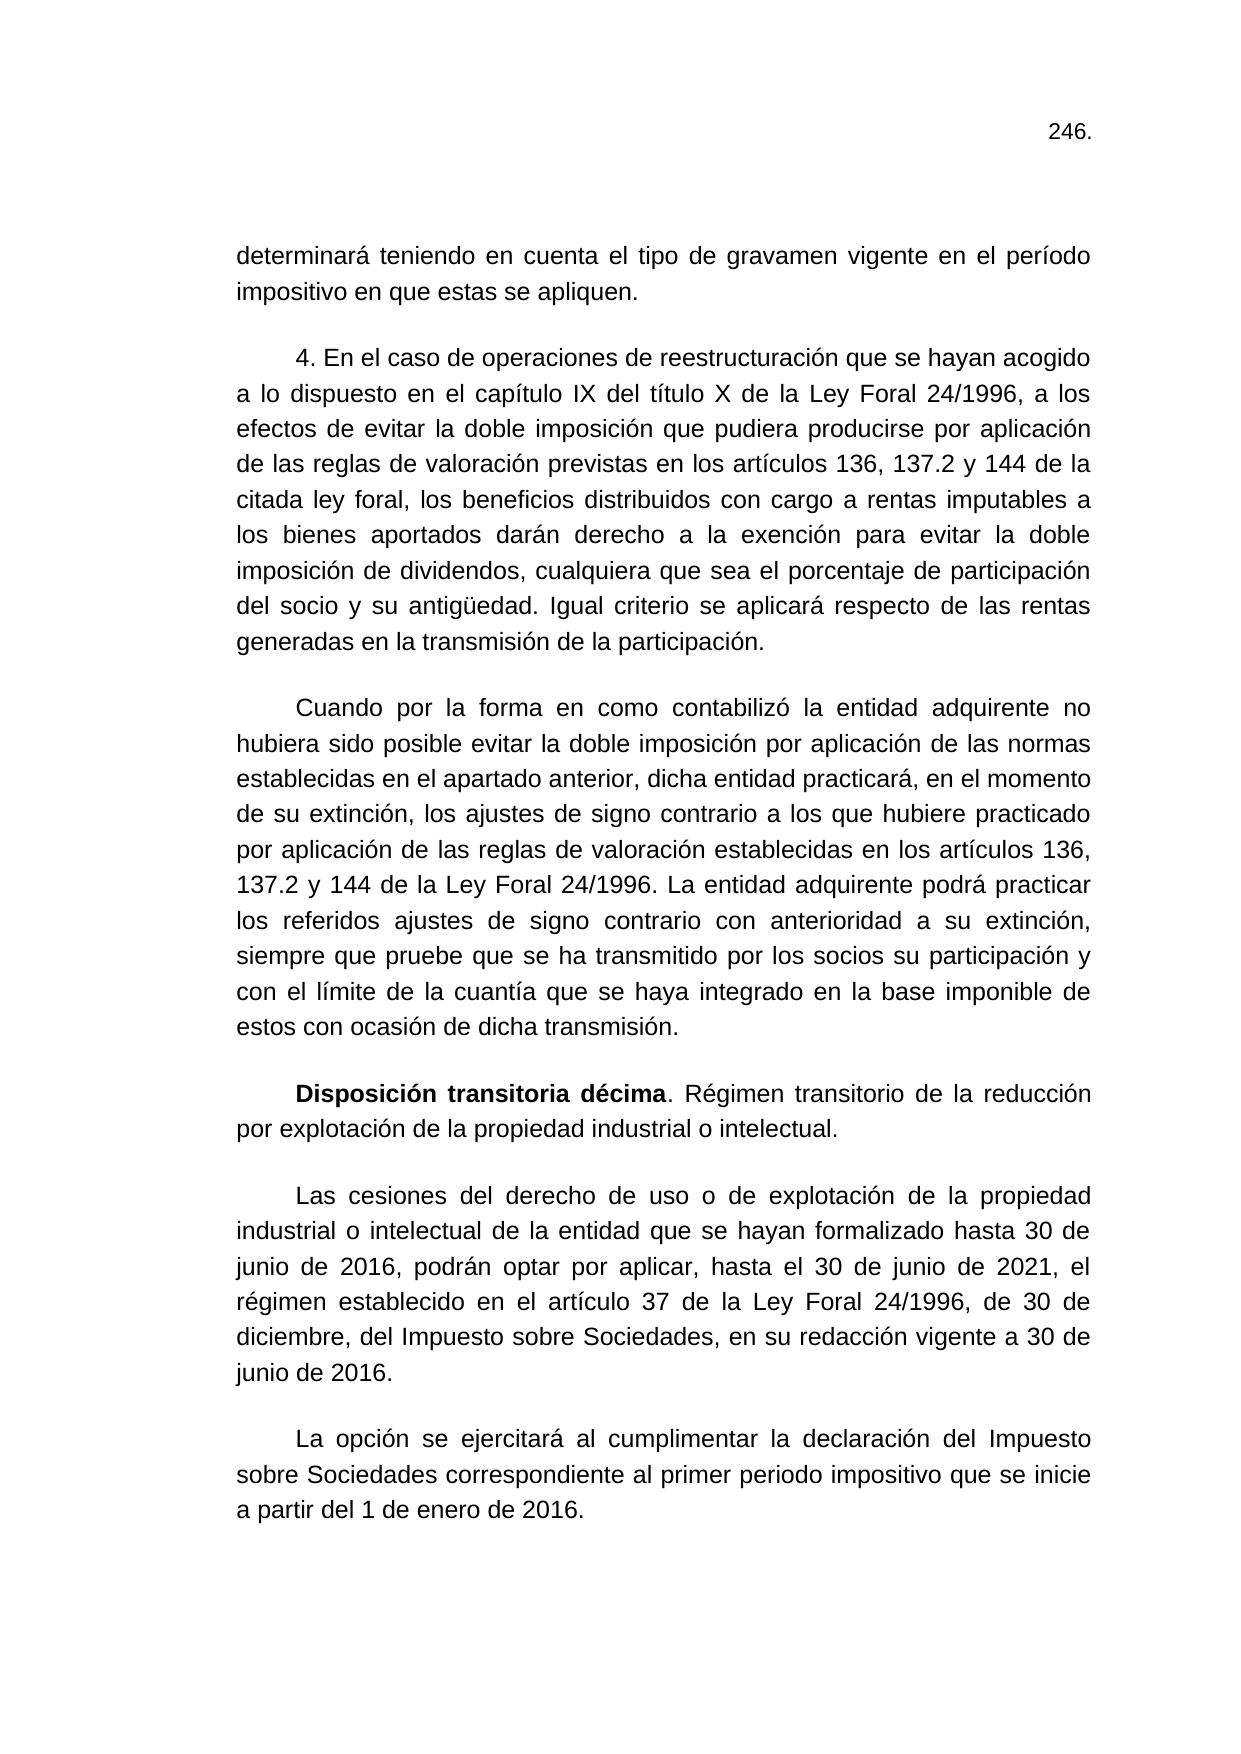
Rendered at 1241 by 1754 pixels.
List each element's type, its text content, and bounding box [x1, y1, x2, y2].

text La opción se ejercitará al cumplimentar la declaración del Impuesto sobre Sociedades correspondiente al primer periodo impositivo que se inicie a partir del 1 de enero de 2016. [236, 1419, 1092, 1526]
text 4. En el caso de operaciones de reestructuración que se hayan acogido a lo dispuesto en el capítulo IX del título X de la Ley Foral 24/1996, a los efectos de evitar la doble imposición que pudiera producirse por aplicación de las reglas de valoración previstas en los artículos 136, 137.2 y 144 de la citada ley foral, los beneficios distribuidos con cargo a rentas imputables a los bienes aportados darán derecho a la exención para evitar la doble imposición de dividendos, cualquiera que sea el porcentaje de participación del socio y su antigüedad. Igual criterio se aplicará respecto de las rentas generadas en la transmisión de la participación. [236, 338, 1092, 657]
text Las cesiones del derecho de uso o de explotación de la propiedad industrial o intelectual de la entidad que se hayan formalizado hasta 30 de junio de 2016, podrán optar por aplicar, hasta el 30 de junio de 2021, el régimen establecido en el artículo 37 de la Ley Foral 24/1996, de 30 de diciembre, del Impuesto sobre Sociedades, en su redacción vigente a 30 de junio de 2016. [236, 1176, 1092, 1388]
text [236, 236, 1092, 307]
text Cuando por la forma en como contabilizó la entidad adquirente no hubiera sido posible evitar la doble imposición por aplicación de las normas establecidas en el apartado anterior, dicha entidad practicará, en el momento de su extinción, los ajustes de signo contrario a los que hubiere practicado por aplicación de las reglas de valoración establecidas en los artículos 136, 137.2 y 144 de la Ley Foral 24/1996. La entidad adquirente podrá practicar los referidos ajustes de signo contrario con anterioridad a su extinción, siempre que pruebe que se ha transmitido por los socios su participación y con el límite de la cuantía que se haya integrado en la base imponible de estos con ocasión de dicha transmisión. [236, 688, 1092, 1042]
text Disposición transitoria décima. Régimen transitorio de la reducción por explotación de la propiedad industrial o intelectual. [236, 1074, 1092, 1144]
